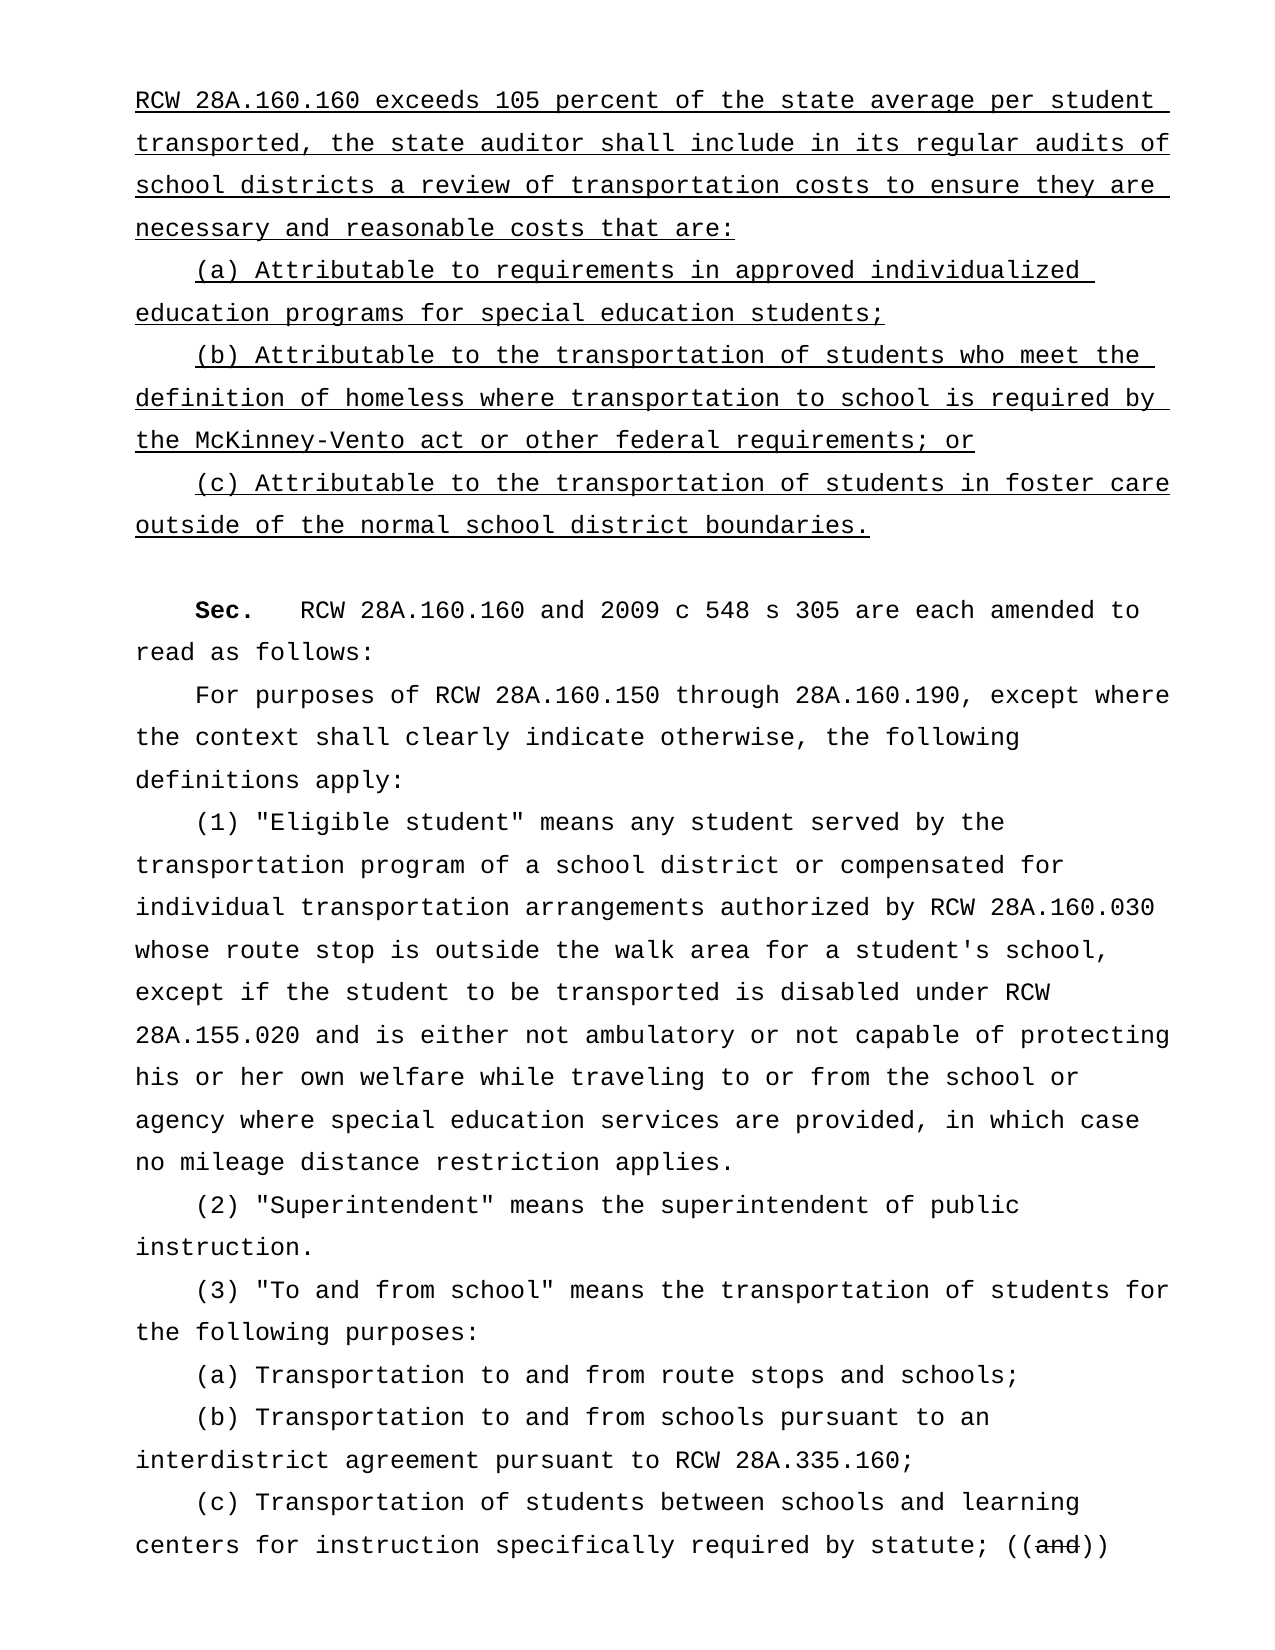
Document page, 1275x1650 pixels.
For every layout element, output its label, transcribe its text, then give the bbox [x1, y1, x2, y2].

text (b) Attributable to the transportation of students who meet the definition of homeless where transportation to school is required by the McKinney-Vento act or other federal requirements; or [135, 330, 1170, 409]
text (b) Transportation to and from schools pursuant to an interdistrict agreement pursuant to RCW 28A.335.160; [135, 1392, 1170, 1477]
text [135, 75, 1170, 111]
text (1) "Eligible student" means any student served by the transportation program of a school district or compensated for individual transportation arrangements authorized by RCW 28A.160.030 whose route stop is outside the walk area for a student's school, except if the student to be transported is disabled under RCW 28A.155.020 and is either not ambulatory or not capable of protecting his or her own welfare while traveling to or from the school or agency where special education services are provided, in which case no mileage distance restriction applies. [135, 797, 1170, 1179]
text For purposes of RCW 28A.160.150 through 28A.160.190, except where the context shall clearly indicate otherwise, the following definitions apply: [135, 669, 1170, 797]
text (a) Transportation to and from route stops and schools; [135, 1349, 1170, 1392]
text (c) Attributable to the transportation of students in foster care outside of the normal school district boundaries. [135, 457, 1170, 542]
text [135, 113, 1170, 154]
text (a) Attributable to requirements in approved individualized education programs for special education students; [135, 245, 1170, 330]
text (c) Transportation of students between schools and learning centers for instruction specifically required by statute; ((and)) [135, 1477, 1170, 1562]
text (b) Attributable to the transportation of students who meet the definition of homeless where transportation to school is required by the McKinney-Vento act or other federal requirements; or [135, 410, 1170, 457]
text Sec. RCW 28A.160.160 and 2009 c 548 s 305 are each amended to read as follows: [135, 584, 1170, 669]
text (2) "Superintendent" means the superintendent of public instruction. [135, 1179, 1170, 1264]
text (3) "To and from school" means the transportation of students for the following purposes: [135, 1264, 1170, 1349]
